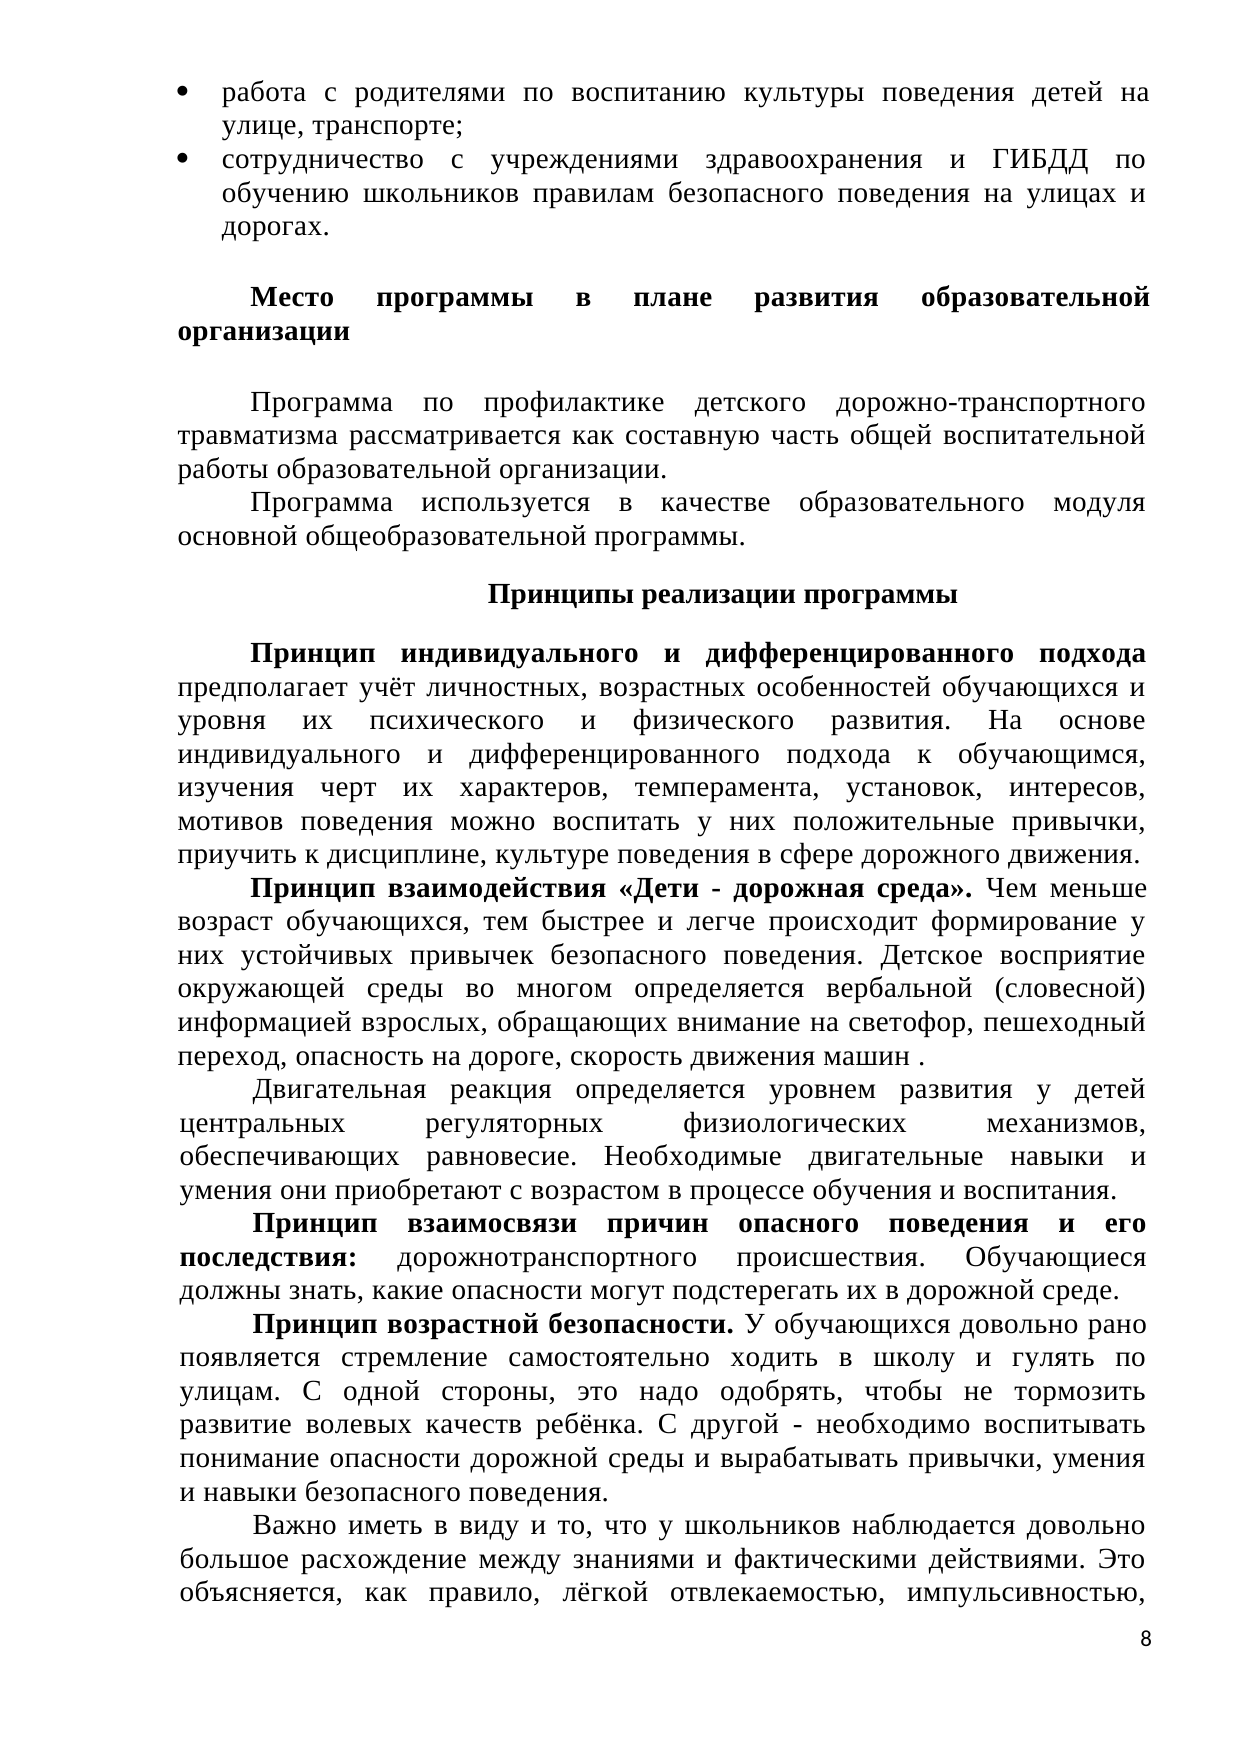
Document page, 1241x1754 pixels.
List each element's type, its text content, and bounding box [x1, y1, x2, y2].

text Программа по профилактике детского дорожно-транспортного травматизма рассматривается как составную часть общей воспитательной работы образовательной организации. [177, 384, 1147, 484]
text Принцип взаимосвязи причин опасного поведения и его последствия: дорожнотранспортного происшествия. Обучающиеся должны знать, какие опасности могут подстерегать их в дорожной среде. [179, 1205, 1147, 1306]
text Принципы реализации программы [488, 577, 1152, 610]
list работа с родителями по воспитанию культуры поведения детей на улице, транспорте; [177, 74, 1152, 141]
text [179, 1507, 1147, 1608]
text Принцип взаимодействия «Дети - дорожная среда». Чем меньше возраст обучающихся, тем быстрее и легче происходит формирование у них устойчивых привычек безопасного поведения. Детское восприятие окружающей среды во многом определяется вербальной (словесной) информацией взрослых, обращающих внимание на светофор, пешеходный переход, опасность на дороге, скорость движения машин . [177, 870, 1147, 1071]
text Двигательная реакция определяется уровнем развития у детей центральных регуляторных физиологических механизмов, обеспечивающих равновесие. Необходимые двигательные навыки и умения они приобретают с возрастом в процессе обучения и воспитания. [179, 1071, 1147, 1205]
text Программа используется в качестве образовательного модуля основной общеобразовательной программы. [177, 484, 1147, 552]
text Место программы в плане развития образовательной организации [177, 279, 1152, 346]
text Принцип индивидуального и дифференцированного подхода предполагает учёт личностных, возрастных особенностей обучающихся и уровня их психического и физического развития. На основе индивидуального и дифференцированного подхода к обучающимся, изучения черт их характеров, темперамента, установок, интересов, мотивов поведения можно воспитать у них положительные привычки, приучить к дисциплине, культуре поведения в сфере дорожного движения. [177, 635, 1147, 870]
list сотрудничество с учреждениями здравоохранения и ГИБДД по обучению школьников правилам безопасного поведения на улицах и дорогах. [177, 141, 1147, 242]
text Принцип возрастной безопасности. У обучающихся довольно рано появляется стремление самостоятельно ходить в школу и гулять по улицам. С одной стороны, это надо одобрять, чтобы не тормозить развитие волевых качеств ребёнка. С другой - необходимо воспитывать понимание опасности дорожной среды и вырабатывать привычки, умения и навыки безопасного поведения. [179, 1306, 1147, 1507]
